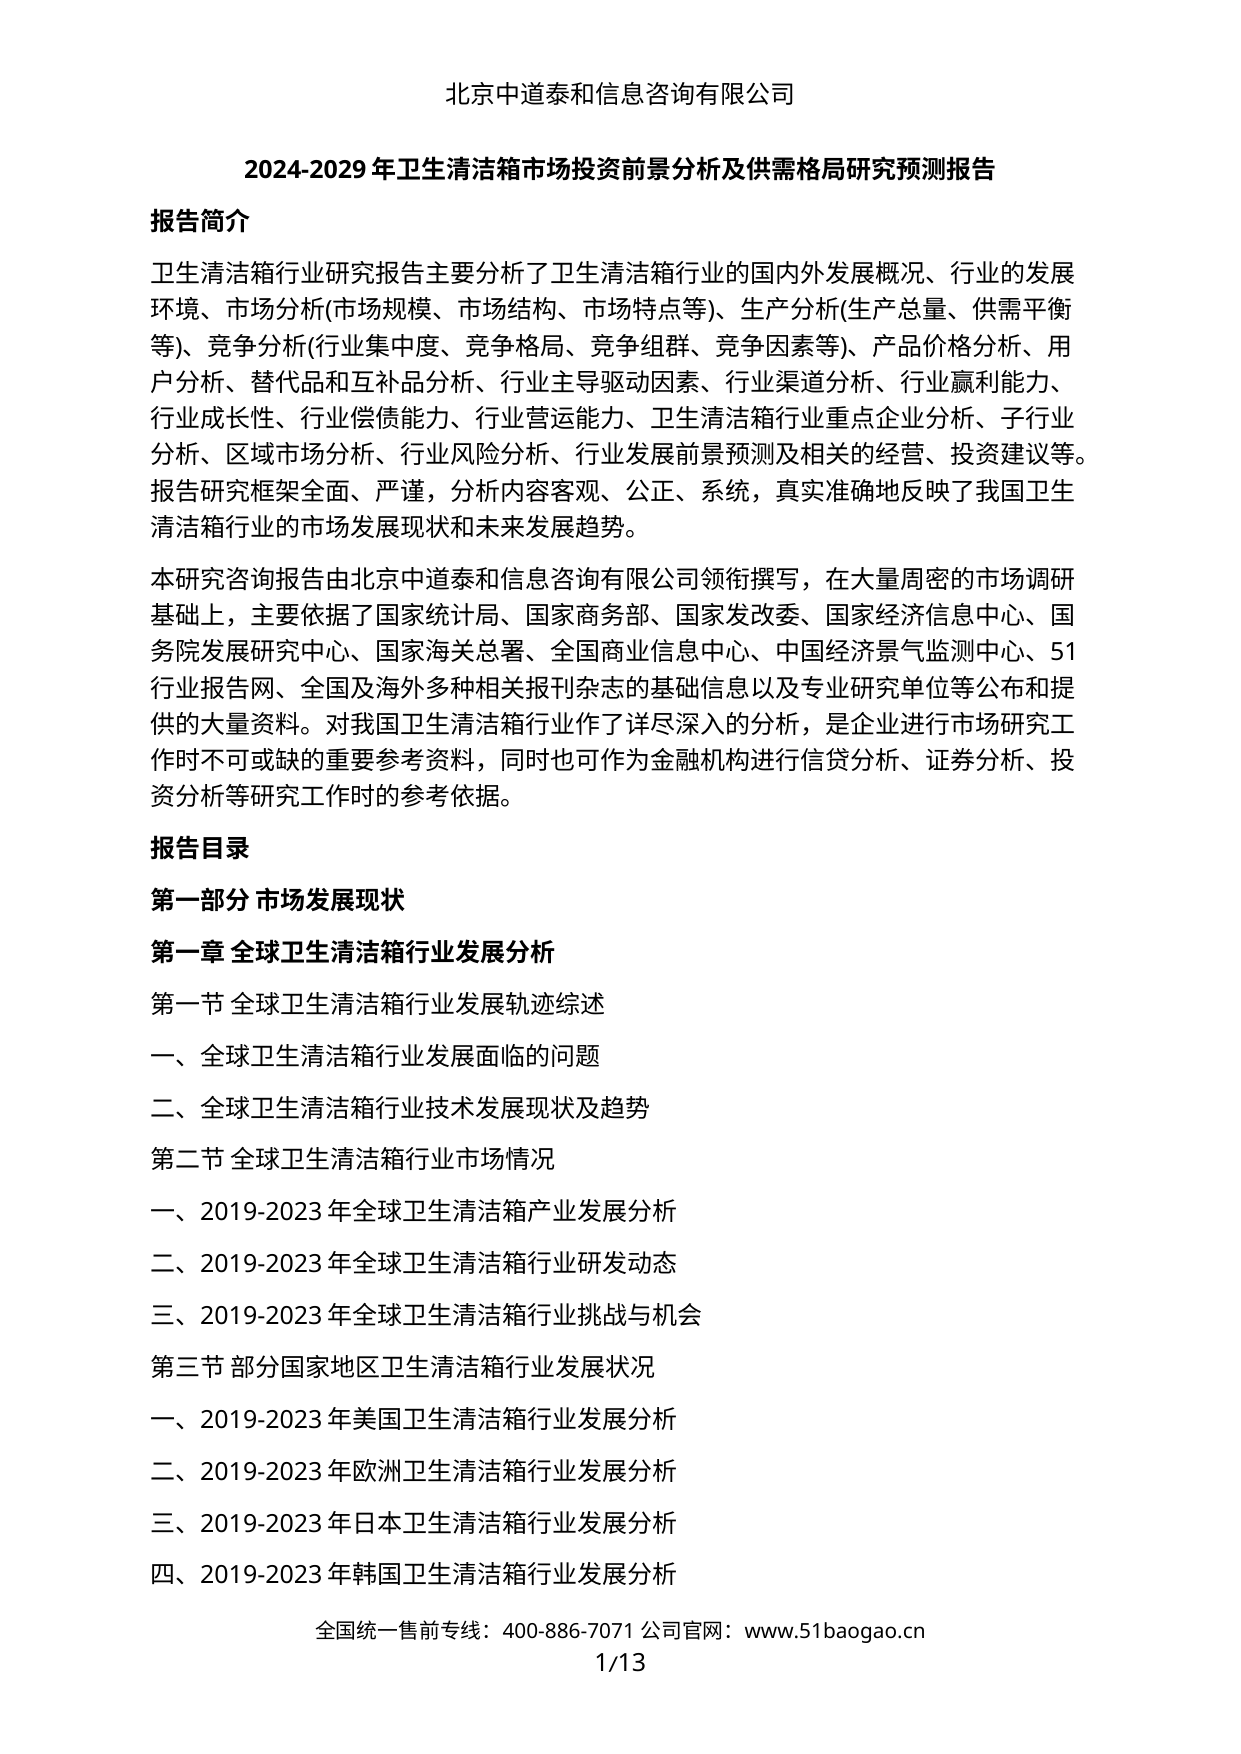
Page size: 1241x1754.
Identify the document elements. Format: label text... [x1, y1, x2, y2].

text 报告目录 [150, 829, 1090, 865]
text 四、2019-2023年韩国卫生清洁箱行业发展分析 [150, 1555, 1090, 1591]
text 报告简介 [150, 202, 1090, 238]
text 一、2019-2023年美国卫生清洁箱行业发展分析 [150, 1399, 1090, 1436]
text 第三节 部分国家地区卫生清洁箱行业发展状况 [150, 1347, 1090, 1384]
text 本研究咨询报告由北京中道泰和信息咨询有限公司领衔撰写，在大量周密的市场调研基础上，主要依据了国家统计局、国家商务部、国家发改委、国家经济信息中心、国务院发展研究中心、国家海关总署、全国商业信息中心、中国经济景气监测中心、51行业报告网、全国及海外多种相关报刊杂志的基础信息以及专业研究单位等公布和提供的大量资料。对我国卫生清洁箱行业作了详尽深入的分析，是企业进行市场研究工作时不可或缺的重要参考资料，同时也可作为金融机构进行信贷分析、证券分析、投资分析等研究工作时的参考依据。 [150, 559, 1090, 813]
text 第一节 全球卫生清洁箱行业发展轨迹综述 [150, 984, 1090, 1021]
text 三、2019-2023年全球卫生清洁箱行业挑战与机会 [150, 1296, 1090, 1332]
text 第一部分 市场发展现状 [150, 881, 1090, 917]
text 三、2019-2023年日本卫生清洁箱行业发展分析 [150, 1503, 1090, 1539]
text 二、全球卫生清洁箱行业技术发展现状及趋势 [150, 1088, 1090, 1124]
text 卫生清洁箱行业研究报告主要分析了卫生清洁箱行业的国内外发展概况、行业的发展环境、市场分析(市场规模、市场结构、市场特点等)、生产分析(生产总量、供需平衡等)、竞争分析(行业集中度、竞争格局、竞争组群、竞争因素等)、产品价格分析、用户分析、替代品和互补品分析、行业主导驱动因素、行业渠道分析、行业赢利能力、行业成长性、行业偿债能力、行业营运能力、卫生清洁箱行业重点企业分析、子行业分析、区域市场分析、行业风险分析、行业发展前景预测及相关的经营、投资建议等。报告研究框架全面、严谨，分析内容客观、公正、系统，真实准确地反映了我国卫生清洁箱行业的市场发展现状和未来发展趋势。 [150, 254, 1090, 544]
text 一、全球卫生清洁箱行业发展面临的问题 [150, 1036, 1090, 1072]
text 二、2019-2023年欧洲卫生清洁箱行业发展分析 [150, 1451, 1090, 1487]
text 一、2019-2023年全球卫生清洁箱产业发展分析 [150, 1192, 1090, 1228]
text 第一章 全球卫生清洁箱行业发展分析 [150, 932, 1090, 969]
text 2024-2029年卫生清洁箱市场投资前景分析及供需格局研究预测报告 [150, 150, 1090, 186]
text 二、2019-2023年全球卫生清洁箱行业研发动态 [150, 1244, 1090, 1280]
text 第二节 全球卫生清洁箱行业市场情况 [150, 1140, 1090, 1176]
